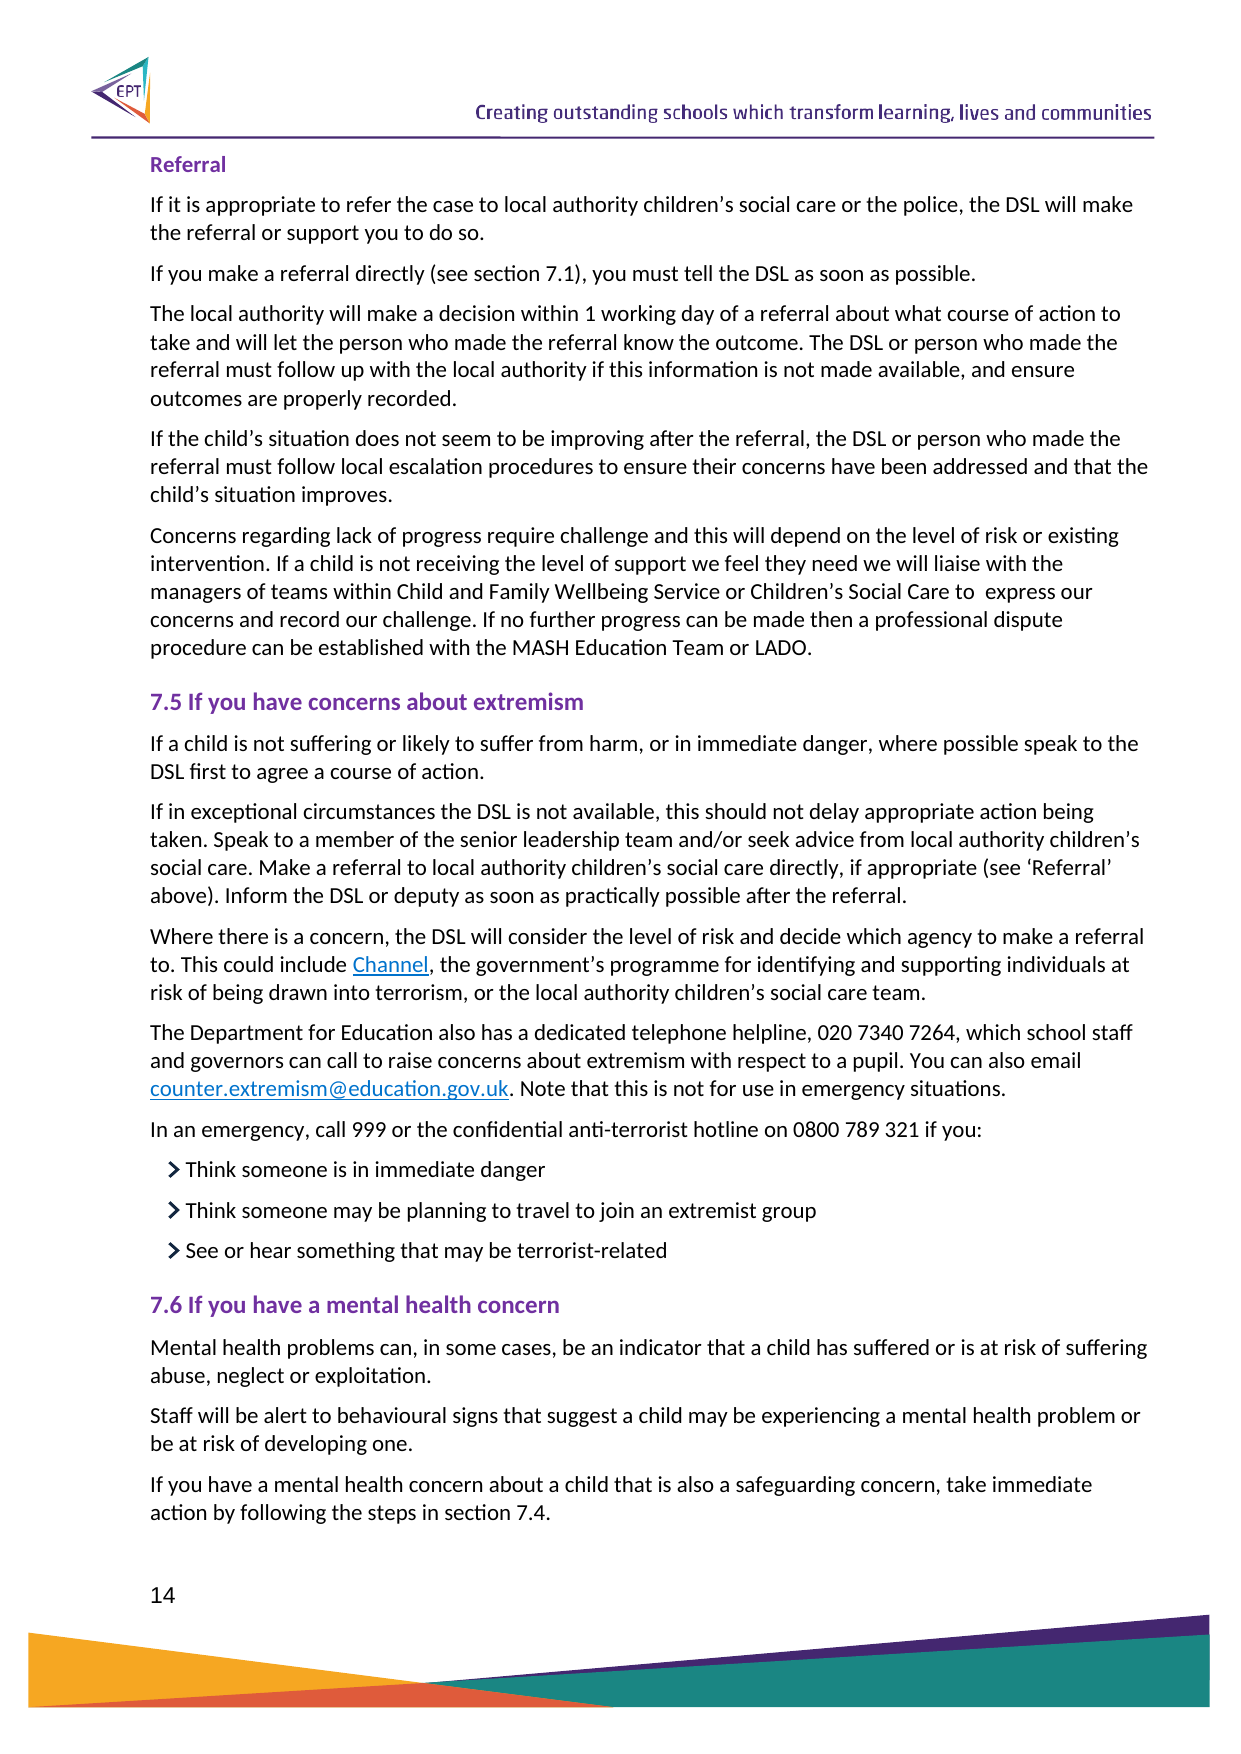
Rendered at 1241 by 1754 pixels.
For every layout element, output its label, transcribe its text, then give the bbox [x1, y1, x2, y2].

picture [168, 1201, 180, 1219]
picture [476, 104, 873, 123]
text 7.5 If you have concerns about extremism [150, 686, 1152, 716]
picture [960, 104, 1151, 120]
text In an emergency, call 999 or the confidential anti-terrorist hotline on 0800 789 321 if you: [150, 1115, 1152, 1143]
picture [117, 85, 141, 97]
text The local authority will make a decision within 1 working day of a referral about what course of action to take and will let the person who made the referral know the outcome. The DSL or person who made the referral must follow up with the local authority if this information is not made available, and ensure outcomes are properly recorded. [150, 299, 1152, 412]
text Mental health problems can, in some cases, be an indicator that a child has suffered or is at risk of suffering abuse, neglect or exploitation. [150, 1333, 1152, 1389]
text Referral [150, 150, 1152, 178]
picture [168, 1242, 180, 1259]
list See or hear something that may be terrorist-related [168, 1237, 1152, 1265]
text If the child’s situation does not seem to be improving after the referral, the DSL or person who made the referral must follow local escalation procedures to ensure their concerns have been addressed and that the child’s situation improves. [150, 424, 1152, 508]
text If a child is not suffering or likely to suffer from harm, or in immediate danger, where possible speak to the DSL first to agree a course of action. [150, 729, 1152, 785]
picture [168, 1161, 180, 1178]
text Concerns regarding lack of progress require challenge and this will depend on the level of risk or existing intervention. If a child is not receiving the level of support we feel they need we will liaise with the managers of teams within Child and Family Wellbeing Service or Children’s Social Care to express our concerns and record our challenge. If no further progress can be made then a professional dispute procedure can be established with the MASH Education Team or LADO. [150, 521, 1152, 661]
list Think someone is in immediate danger [168, 1156, 1152, 1184]
text Staff will be alert to behavioural signs that suggest a child may be experiencing a mental health problem or be at risk of developing one. [150, 1401, 1152, 1457]
text Where there is a concern, the DSL will consider the level of risk and decide which agency to make a referral to. This could include Channel, the government’s programme for identifying and supporting individuals at risk of being drawn into terrorism, or the local authority children’s social care team. [150, 922, 1152, 1006]
picture [879, 104, 954, 123]
text 7.6 If you have a mental health concern [150, 1290, 1152, 1320]
text If it is appropriate to refer the case to local authority children’s social care or the police, the DSL will make the referral or support you to do so. [150, 191, 1152, 247]
text If you have a mental health concern about a child that is also a safeguarding concern, take immediate action by following the steps in section 7.4. [150, 1470, 1152, 1526]
text The Department for Education also has a dedicated telephone helpline, 020 7340 7264, which school staff and governors can call to raise concerns about extremism with respect to a pupil. You can also email counter.extremism@education.gov.uk. Note that this is not for use in emergency situations. [150, 1018, 1152, 1103]
text If you make a referral directly (see section 7.1), you must tell the DSL as soon as possible. [150, 259, 1152, 287]
text If in exceptional circumstances the DSL is not available, this should not delay appropriate action being taken. Speak to a member of the senior leadership team and/or seek advice from local authority children’s social care. Make a referral to local authority children’s social care directly, if appropriate (see ‘Referral’ above). Inform the DSL or deputy as soon as practically possible after the referral. [150, 797, 1152, 909]
list Think someone may be planning to travel to join an extremist group [168, 1196, 1152, 1224]
